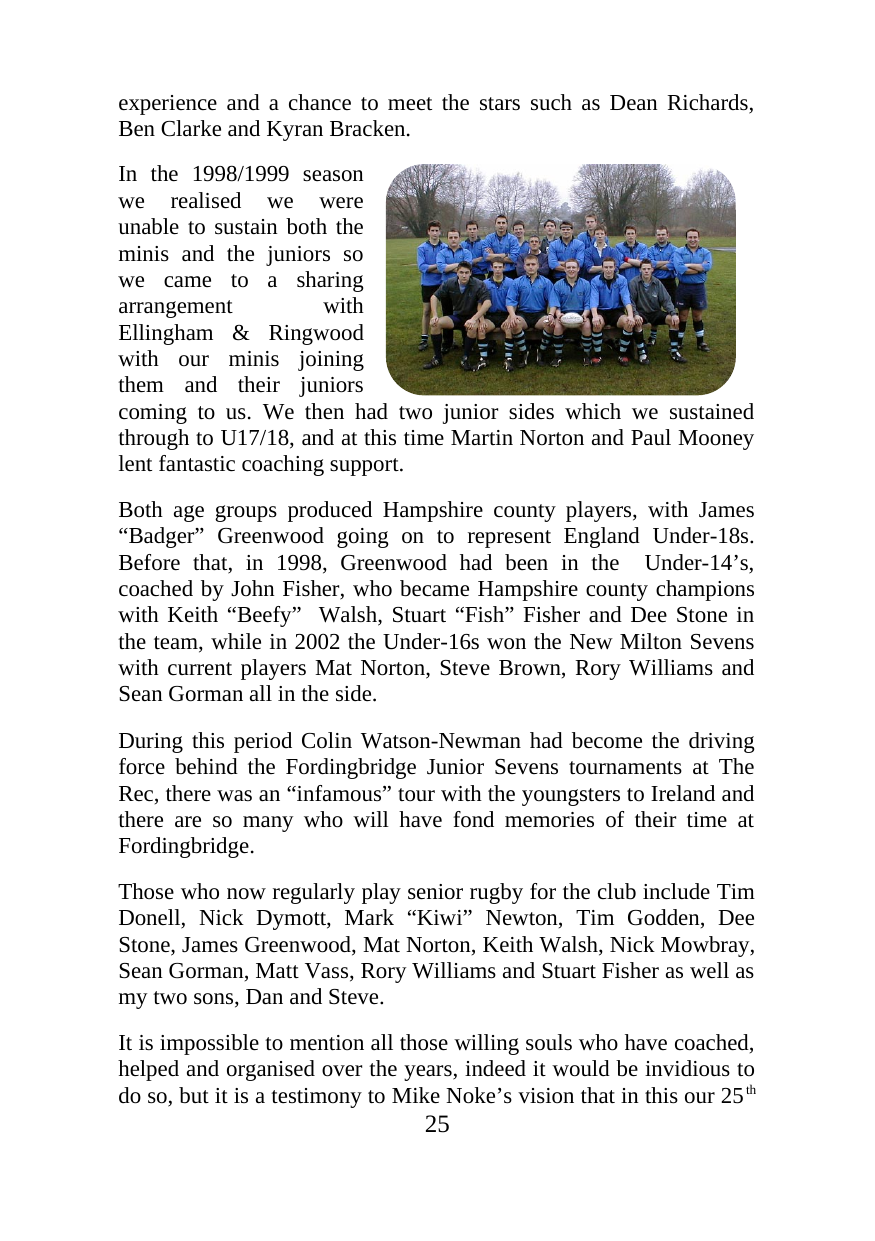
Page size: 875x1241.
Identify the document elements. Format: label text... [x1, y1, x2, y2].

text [118, 89, 756, 141]
picture [385, 164, 736, 396]
text During this period Colin Watson-Newman had become the driving force behind the Fordingbridge Junior Sevens tournaments at The Rec, there was an “infamous” tour with the youngsters to Ireland and there are so many who will have fond memories of their time at Fordingbridge. [118, 727, 756, 859]
text Those who now regularly play senior rugby for the club include Tim Donell, Nick Dymott, Mark “Kiwi” Newton, Tim Godden, Dee Stone, James Greenwood, Mat Norton, Keith Walsh, Nick Mowbray, Sean Gorman, Matt Vass, Rory Williams and Stuart Fisher as well as my two sons, Dan and Steve. [118, 878, 756, 1010]
text Both age groups produced Hampshire county players, with James “Badger” Greenwood going on to represent England Under-18s. Before that, in 1998, Greenwood had been in the Under-14’s, coached by John Fisher, who became Hampshire county champions with Keith “Beefy” Walsh, Stuart “Fish” Fisher and Dee Stone in the team, while in 2002 the Under-16s won the New Milton Sevens with current players Mat Norton, Steve Brown, Rory Williams and Sean Gorman all in the side. [118, 496, 756, 707]
